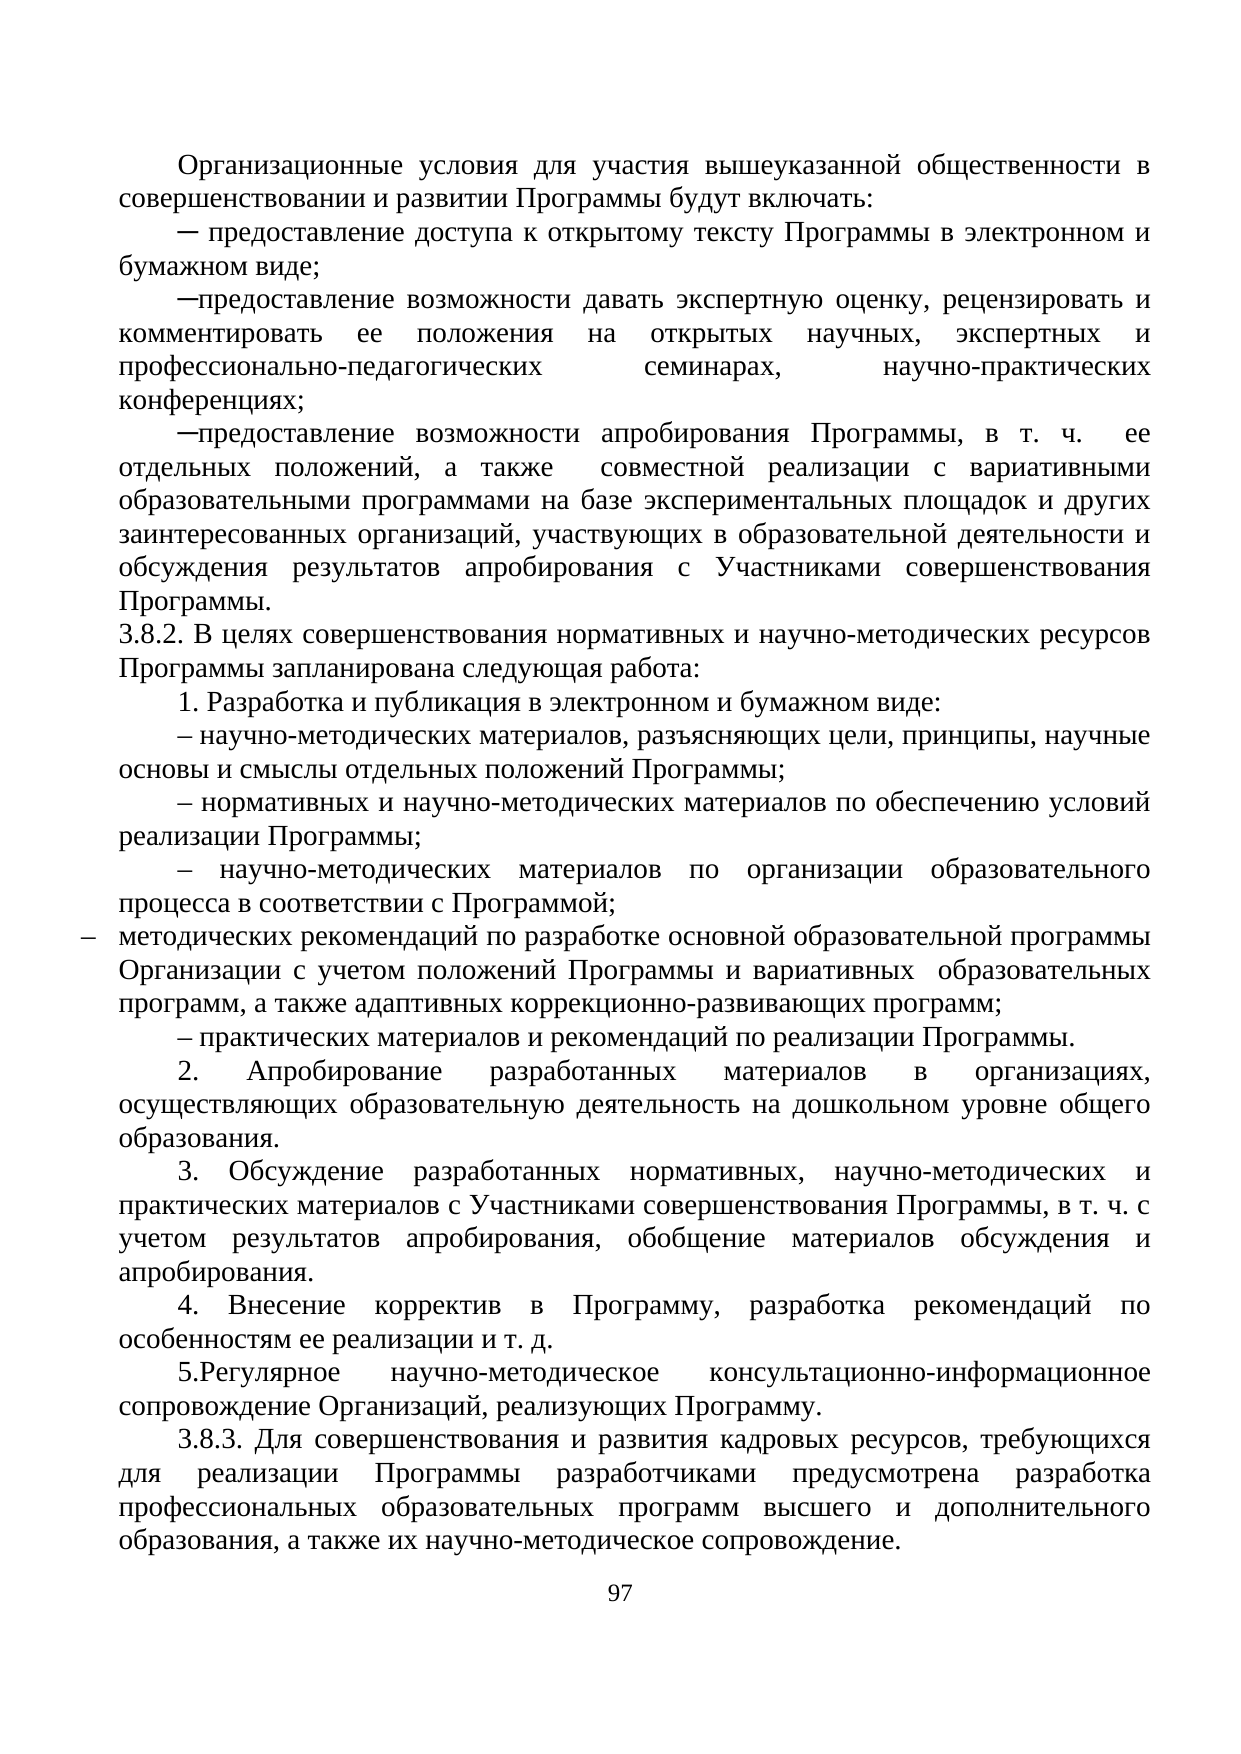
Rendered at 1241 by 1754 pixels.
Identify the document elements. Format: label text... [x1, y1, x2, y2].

text 2. Апробирование разработанных материалов в организациях, осуществляющих образовательную деятельность на дошкольном уровне общего образования. [118, 1053, 1152, 1153]
text ─ предоставление доступа к открытому тексту Программы в электронном и бумажном виде; [118, 214, 1152, 281]
text 4. Внесение корректив в Программу, разработка рекомендаций по особенностям ее реализации и т. д. [118, 1287, 1152, 1354]
text 3. Обсуждение разработанных нормативных, научно-методических и практических материалов с Участниками совершенствования Программы, в т. ч. с учетом результатов апробирования, обобщение материалов обсуждения и апробирования. [118, 1153, 1152, 1287]
text Организационные условия для участия вышеуказанной общественности в совершенствовании и развитии Программы будут включать: [118, 147, 1152, 214]
text ─предоставление возможности давать экспертную оценку, рецензировать и комментировать ее положения на открытых научных, экспертных и профессионально-педагогических семинарах, научно-практических конференциях; [118, 281, 1152, 415]
text – научно-методических материалов, разъясняющих цели, принципы, научные основы и смыслы отдельных положений Программы; [118, 717, 1152, 784]
text ─предоставление возможности апробирования Программы, в т. ч. ее отдельных положений, а также совместной реализации с вариативными образовательными программами на базе экспериментальных площадок и других заинтересованных организаций, участвующих в образовательной деятельности и обсуждения результатов апробирования с Участниками совершенствования Программы. [118, 415, 1152, 617]
text – научно-методических материалов по организации образовательного процесса в соответствии с Программой; [118, 851, 1152, 918]
text 3.8.3. Для совершенствования и развития кадровых ресурсов, требующихся для реализации Программы разработчиками предусмотрена разработка профессиональных образовательных программ высшего и дополнительного образования, а также их научно-методическое сопровождение. [118, 1422, 1152, 1556]
text 3.8.2. В целях совершенствования нормативных и научно-методических ресурсов Программы запланирована следующая работа: [118, 617, 1152, 684]
text – практических материалов и рекомендаций по реализации Программы. [118, 1019, 1152, 1053]
list методических рекомендаций по разработке основной образовательной программы Организации с учетом положений Программы и вариативных образовательных программ, а также адаптивных коррекционно-развивающих программ; [81, 918, 1152, 1019]
text – нормативных и научно-методических материалов по обеспечению условий реализации Программы; [118, 784, 1152, 851]
text 5.Регулярное научно-методическое консультационно-информационное сопровождение Организаций, реализующих Программу. [118, 1354, 1152, 1422]
text 1. Разработка и публикация в электронном и бумажном виде: [118, 684, 1152, 717]
